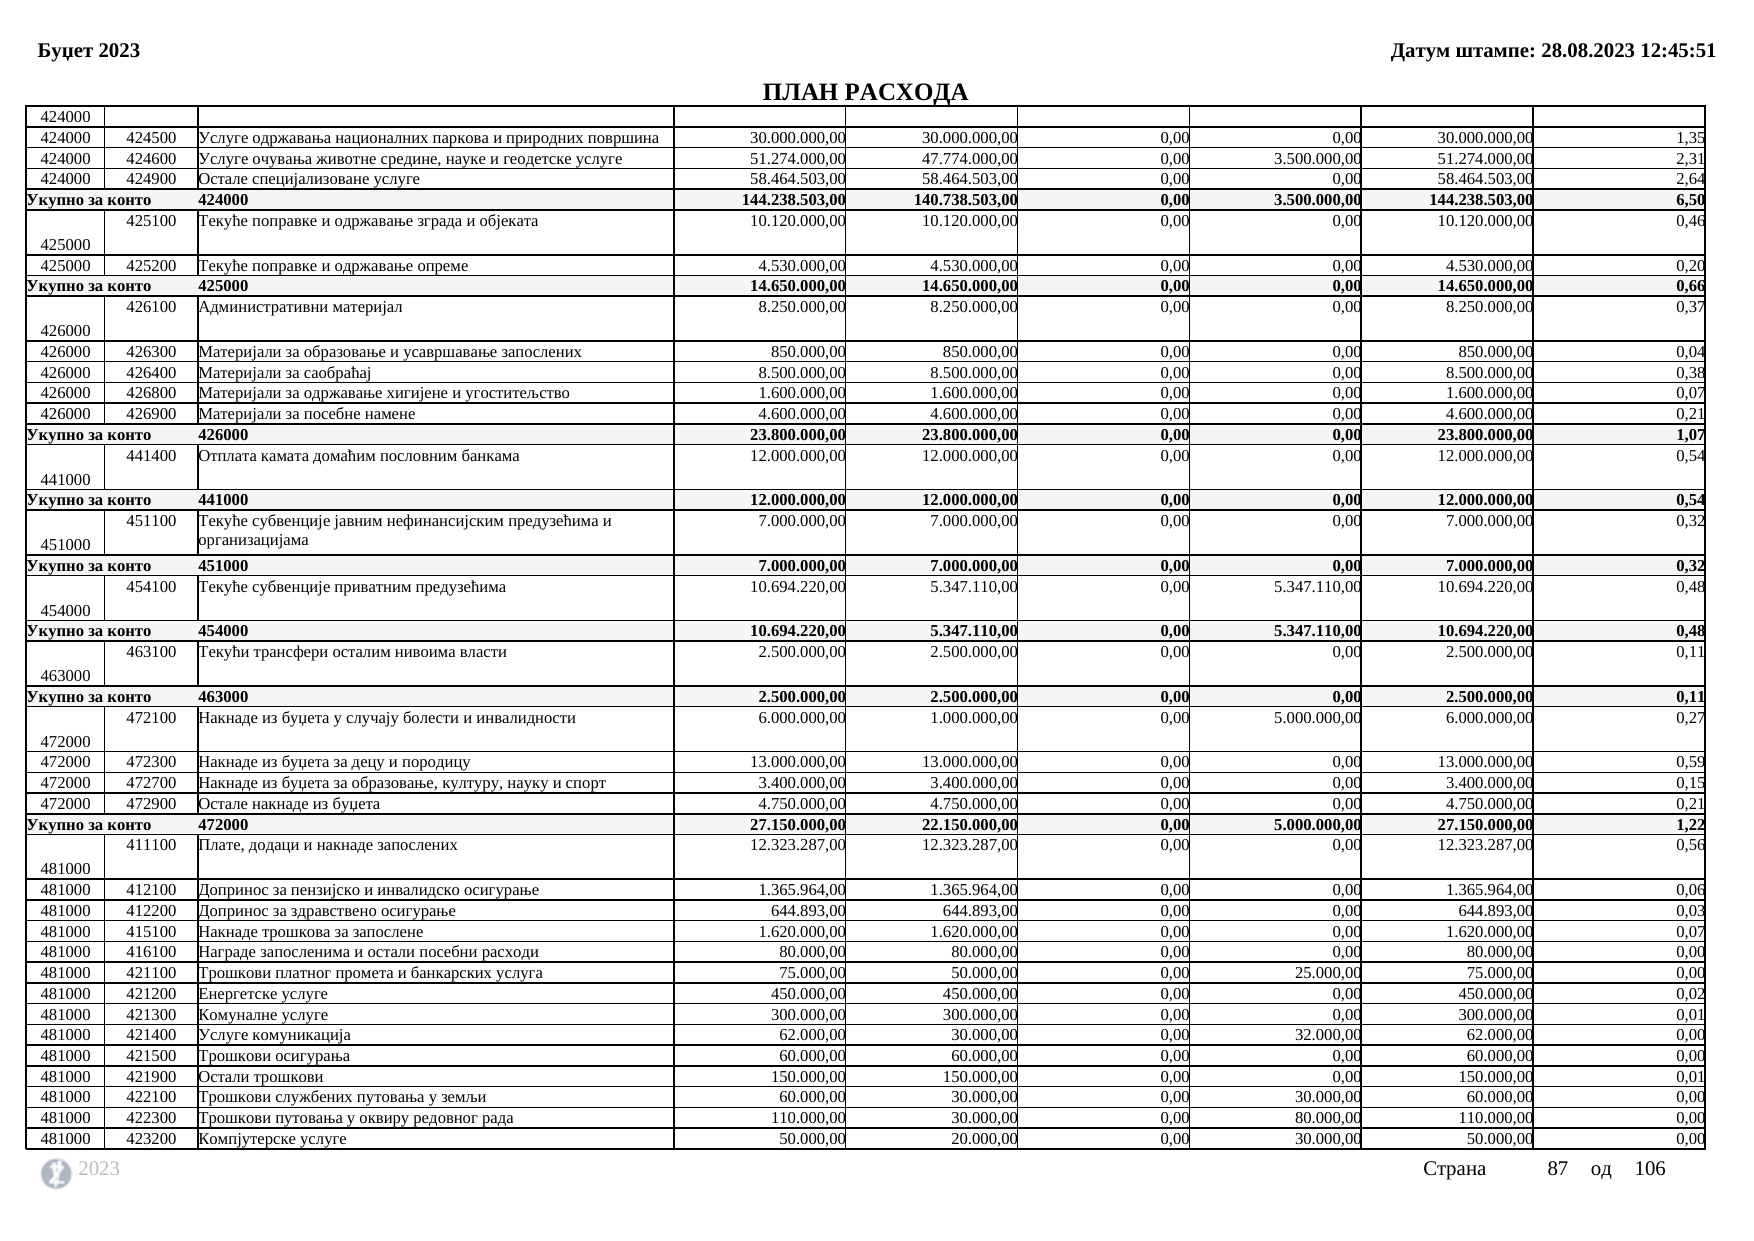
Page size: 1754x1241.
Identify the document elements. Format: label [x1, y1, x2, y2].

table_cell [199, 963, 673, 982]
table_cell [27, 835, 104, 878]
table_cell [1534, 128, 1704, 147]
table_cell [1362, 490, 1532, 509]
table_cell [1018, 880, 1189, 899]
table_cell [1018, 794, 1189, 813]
picture [37, 1155, 76, 1194]
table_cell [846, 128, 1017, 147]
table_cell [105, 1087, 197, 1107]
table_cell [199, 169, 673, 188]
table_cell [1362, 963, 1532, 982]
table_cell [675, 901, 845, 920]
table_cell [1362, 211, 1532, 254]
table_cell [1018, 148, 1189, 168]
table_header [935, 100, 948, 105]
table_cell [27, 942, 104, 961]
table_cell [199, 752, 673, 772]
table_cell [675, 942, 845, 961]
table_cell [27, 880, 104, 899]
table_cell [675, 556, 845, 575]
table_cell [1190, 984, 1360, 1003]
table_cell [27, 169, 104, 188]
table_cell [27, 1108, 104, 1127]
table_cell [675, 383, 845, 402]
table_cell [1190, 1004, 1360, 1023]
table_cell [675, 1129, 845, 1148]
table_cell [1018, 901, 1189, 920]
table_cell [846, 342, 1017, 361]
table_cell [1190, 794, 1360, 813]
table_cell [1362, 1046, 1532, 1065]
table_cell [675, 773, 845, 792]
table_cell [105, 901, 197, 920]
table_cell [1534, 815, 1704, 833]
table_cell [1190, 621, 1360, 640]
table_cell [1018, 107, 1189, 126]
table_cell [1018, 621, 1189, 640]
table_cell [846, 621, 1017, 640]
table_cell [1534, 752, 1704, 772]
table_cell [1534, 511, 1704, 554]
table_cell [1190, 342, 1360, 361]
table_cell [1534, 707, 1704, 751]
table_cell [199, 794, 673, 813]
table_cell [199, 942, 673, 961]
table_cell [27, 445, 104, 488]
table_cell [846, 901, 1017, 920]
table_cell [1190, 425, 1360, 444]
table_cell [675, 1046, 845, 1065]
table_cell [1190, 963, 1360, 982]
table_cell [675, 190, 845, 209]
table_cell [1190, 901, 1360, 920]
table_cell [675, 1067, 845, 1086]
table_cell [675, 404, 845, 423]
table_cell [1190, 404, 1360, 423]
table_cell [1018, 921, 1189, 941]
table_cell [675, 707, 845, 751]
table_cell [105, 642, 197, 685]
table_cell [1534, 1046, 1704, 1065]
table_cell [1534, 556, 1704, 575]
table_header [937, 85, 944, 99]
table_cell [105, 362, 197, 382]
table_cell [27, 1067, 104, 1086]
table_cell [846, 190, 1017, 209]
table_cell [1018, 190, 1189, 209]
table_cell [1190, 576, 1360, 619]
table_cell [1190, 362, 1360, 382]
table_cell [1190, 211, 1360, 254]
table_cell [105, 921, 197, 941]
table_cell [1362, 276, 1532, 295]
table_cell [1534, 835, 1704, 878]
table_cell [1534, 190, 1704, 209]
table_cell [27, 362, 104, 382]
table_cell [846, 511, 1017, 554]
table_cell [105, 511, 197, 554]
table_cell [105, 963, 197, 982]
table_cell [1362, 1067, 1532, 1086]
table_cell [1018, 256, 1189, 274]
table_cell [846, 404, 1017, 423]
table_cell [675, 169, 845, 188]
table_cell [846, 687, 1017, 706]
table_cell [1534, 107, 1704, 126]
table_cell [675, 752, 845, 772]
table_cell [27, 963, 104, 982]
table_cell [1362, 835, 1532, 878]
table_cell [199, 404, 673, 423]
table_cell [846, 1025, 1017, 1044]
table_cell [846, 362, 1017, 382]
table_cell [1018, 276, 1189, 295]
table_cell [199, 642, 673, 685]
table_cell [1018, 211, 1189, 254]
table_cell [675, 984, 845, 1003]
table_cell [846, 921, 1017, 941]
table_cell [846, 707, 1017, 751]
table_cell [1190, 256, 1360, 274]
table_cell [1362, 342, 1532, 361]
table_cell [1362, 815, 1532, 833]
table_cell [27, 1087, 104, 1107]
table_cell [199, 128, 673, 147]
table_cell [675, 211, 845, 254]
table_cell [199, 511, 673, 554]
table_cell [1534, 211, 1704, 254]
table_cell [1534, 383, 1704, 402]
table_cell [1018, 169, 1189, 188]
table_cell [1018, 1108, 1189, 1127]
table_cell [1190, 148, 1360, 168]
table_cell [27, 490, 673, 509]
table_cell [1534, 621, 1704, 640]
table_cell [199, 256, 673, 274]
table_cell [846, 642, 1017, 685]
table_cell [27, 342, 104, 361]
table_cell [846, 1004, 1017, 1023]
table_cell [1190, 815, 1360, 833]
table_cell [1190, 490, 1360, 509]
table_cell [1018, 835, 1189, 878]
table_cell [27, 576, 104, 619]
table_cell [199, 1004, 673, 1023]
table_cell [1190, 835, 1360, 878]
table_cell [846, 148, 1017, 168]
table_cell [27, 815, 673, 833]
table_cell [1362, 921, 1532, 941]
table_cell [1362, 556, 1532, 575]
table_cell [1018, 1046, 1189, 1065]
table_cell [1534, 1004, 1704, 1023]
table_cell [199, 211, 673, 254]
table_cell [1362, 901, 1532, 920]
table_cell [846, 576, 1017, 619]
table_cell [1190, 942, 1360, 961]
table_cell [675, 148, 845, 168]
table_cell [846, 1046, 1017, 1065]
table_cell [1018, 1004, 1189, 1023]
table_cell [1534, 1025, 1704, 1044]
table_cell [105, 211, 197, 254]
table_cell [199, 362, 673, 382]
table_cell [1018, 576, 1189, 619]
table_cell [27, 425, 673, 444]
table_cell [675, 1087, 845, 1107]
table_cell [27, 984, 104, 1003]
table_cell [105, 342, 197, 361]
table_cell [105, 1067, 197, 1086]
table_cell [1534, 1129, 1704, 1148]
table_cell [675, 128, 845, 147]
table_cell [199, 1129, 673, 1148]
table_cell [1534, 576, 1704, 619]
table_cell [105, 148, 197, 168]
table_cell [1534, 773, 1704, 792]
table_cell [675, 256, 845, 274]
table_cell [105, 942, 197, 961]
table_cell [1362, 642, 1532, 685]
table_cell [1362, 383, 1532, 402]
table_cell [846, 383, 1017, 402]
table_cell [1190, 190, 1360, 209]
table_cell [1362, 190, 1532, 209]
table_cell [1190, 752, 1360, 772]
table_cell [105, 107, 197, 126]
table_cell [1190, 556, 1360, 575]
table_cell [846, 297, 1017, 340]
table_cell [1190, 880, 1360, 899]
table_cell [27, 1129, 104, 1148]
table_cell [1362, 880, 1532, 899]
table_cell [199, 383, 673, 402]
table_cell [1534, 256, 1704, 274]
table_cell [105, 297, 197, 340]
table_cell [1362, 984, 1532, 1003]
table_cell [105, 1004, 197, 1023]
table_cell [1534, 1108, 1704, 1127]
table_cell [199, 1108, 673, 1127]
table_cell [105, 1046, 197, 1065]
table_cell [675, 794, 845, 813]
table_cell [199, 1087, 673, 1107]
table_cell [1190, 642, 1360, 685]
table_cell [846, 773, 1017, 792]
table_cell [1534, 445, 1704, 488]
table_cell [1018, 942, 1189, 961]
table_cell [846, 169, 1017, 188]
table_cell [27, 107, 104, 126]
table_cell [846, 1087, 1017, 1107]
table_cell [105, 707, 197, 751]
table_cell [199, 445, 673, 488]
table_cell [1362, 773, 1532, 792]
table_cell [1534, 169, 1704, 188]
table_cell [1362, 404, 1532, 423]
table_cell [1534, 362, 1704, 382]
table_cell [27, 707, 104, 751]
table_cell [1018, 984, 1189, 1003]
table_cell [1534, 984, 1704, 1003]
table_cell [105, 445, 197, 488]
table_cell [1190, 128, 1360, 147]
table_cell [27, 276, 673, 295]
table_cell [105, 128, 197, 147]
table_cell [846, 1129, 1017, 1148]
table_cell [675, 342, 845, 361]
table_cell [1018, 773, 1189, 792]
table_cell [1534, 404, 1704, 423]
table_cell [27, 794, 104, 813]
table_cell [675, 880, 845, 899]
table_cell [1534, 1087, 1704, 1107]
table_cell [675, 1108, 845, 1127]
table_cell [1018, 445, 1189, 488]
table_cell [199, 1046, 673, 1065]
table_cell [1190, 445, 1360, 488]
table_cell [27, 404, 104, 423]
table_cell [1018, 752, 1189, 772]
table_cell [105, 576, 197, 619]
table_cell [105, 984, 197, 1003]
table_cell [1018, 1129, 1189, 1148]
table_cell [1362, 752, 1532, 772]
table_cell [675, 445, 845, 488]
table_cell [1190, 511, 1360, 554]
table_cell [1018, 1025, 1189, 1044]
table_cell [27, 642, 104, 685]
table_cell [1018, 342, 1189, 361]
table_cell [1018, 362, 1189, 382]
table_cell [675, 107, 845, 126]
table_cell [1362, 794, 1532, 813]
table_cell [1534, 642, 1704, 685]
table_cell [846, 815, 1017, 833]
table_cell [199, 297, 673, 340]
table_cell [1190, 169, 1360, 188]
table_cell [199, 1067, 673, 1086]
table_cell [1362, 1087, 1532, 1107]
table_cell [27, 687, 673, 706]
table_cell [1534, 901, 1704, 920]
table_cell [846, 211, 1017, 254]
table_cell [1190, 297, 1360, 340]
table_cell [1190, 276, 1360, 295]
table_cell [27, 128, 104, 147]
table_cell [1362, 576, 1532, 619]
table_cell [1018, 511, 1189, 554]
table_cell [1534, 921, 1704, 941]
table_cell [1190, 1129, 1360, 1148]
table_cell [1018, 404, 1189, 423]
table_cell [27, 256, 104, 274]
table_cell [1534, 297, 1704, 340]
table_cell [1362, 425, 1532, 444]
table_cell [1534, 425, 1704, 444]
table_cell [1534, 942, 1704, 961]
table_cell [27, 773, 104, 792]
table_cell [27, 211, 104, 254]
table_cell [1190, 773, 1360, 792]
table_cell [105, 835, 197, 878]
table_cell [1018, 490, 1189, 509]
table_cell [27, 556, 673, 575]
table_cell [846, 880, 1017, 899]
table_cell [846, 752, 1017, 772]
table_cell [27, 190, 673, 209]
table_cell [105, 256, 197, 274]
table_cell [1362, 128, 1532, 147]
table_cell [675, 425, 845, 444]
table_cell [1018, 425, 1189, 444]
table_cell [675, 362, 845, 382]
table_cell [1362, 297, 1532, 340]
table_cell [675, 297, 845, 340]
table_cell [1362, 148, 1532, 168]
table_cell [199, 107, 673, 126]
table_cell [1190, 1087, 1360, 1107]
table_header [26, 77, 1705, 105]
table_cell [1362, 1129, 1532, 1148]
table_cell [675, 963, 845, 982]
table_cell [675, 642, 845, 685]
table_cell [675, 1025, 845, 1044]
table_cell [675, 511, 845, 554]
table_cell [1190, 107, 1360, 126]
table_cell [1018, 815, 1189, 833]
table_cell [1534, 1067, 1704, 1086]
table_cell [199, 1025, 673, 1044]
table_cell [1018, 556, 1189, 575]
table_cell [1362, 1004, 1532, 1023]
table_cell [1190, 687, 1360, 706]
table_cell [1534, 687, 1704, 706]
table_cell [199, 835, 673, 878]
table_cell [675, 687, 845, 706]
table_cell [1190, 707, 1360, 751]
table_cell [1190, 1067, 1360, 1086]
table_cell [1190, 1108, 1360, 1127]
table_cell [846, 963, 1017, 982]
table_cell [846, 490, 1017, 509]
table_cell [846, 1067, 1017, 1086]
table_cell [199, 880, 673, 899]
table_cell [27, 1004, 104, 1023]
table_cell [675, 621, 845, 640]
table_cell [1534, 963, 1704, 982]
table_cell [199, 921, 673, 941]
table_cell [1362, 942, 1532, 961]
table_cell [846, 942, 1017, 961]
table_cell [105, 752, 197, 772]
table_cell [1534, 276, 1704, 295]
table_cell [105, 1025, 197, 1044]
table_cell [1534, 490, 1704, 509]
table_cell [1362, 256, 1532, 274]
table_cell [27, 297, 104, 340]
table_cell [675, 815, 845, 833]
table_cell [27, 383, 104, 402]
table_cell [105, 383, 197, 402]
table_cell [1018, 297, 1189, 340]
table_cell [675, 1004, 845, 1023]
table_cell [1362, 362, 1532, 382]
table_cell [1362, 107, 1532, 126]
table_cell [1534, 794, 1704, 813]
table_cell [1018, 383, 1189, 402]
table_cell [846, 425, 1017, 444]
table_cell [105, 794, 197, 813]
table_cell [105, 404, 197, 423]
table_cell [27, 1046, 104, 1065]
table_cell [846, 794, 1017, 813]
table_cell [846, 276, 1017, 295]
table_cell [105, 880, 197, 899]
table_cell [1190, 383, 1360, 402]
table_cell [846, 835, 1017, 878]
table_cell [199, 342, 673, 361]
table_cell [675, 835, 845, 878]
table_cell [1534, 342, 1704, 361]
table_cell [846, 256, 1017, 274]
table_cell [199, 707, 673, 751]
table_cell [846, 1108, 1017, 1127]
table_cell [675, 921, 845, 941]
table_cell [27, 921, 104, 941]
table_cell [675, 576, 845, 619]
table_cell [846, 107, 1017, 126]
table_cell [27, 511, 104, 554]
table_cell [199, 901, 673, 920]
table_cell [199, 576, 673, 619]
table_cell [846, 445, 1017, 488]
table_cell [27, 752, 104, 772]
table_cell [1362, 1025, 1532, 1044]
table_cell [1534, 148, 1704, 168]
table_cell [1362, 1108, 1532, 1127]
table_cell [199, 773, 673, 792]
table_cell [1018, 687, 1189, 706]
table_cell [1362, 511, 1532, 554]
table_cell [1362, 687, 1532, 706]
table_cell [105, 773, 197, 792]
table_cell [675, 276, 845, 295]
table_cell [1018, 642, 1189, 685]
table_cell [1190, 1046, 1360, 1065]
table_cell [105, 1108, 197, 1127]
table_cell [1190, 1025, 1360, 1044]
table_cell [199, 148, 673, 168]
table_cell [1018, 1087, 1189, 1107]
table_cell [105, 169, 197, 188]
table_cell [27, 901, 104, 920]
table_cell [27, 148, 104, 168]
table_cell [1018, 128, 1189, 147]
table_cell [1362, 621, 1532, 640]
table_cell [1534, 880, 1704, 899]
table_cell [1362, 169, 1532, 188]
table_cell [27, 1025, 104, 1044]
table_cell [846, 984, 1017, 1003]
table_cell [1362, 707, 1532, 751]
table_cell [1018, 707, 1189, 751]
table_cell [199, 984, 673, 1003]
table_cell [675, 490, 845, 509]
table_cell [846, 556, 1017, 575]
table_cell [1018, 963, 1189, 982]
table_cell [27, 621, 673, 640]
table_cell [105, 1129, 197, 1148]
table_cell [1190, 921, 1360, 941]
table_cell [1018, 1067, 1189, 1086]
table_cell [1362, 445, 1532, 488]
